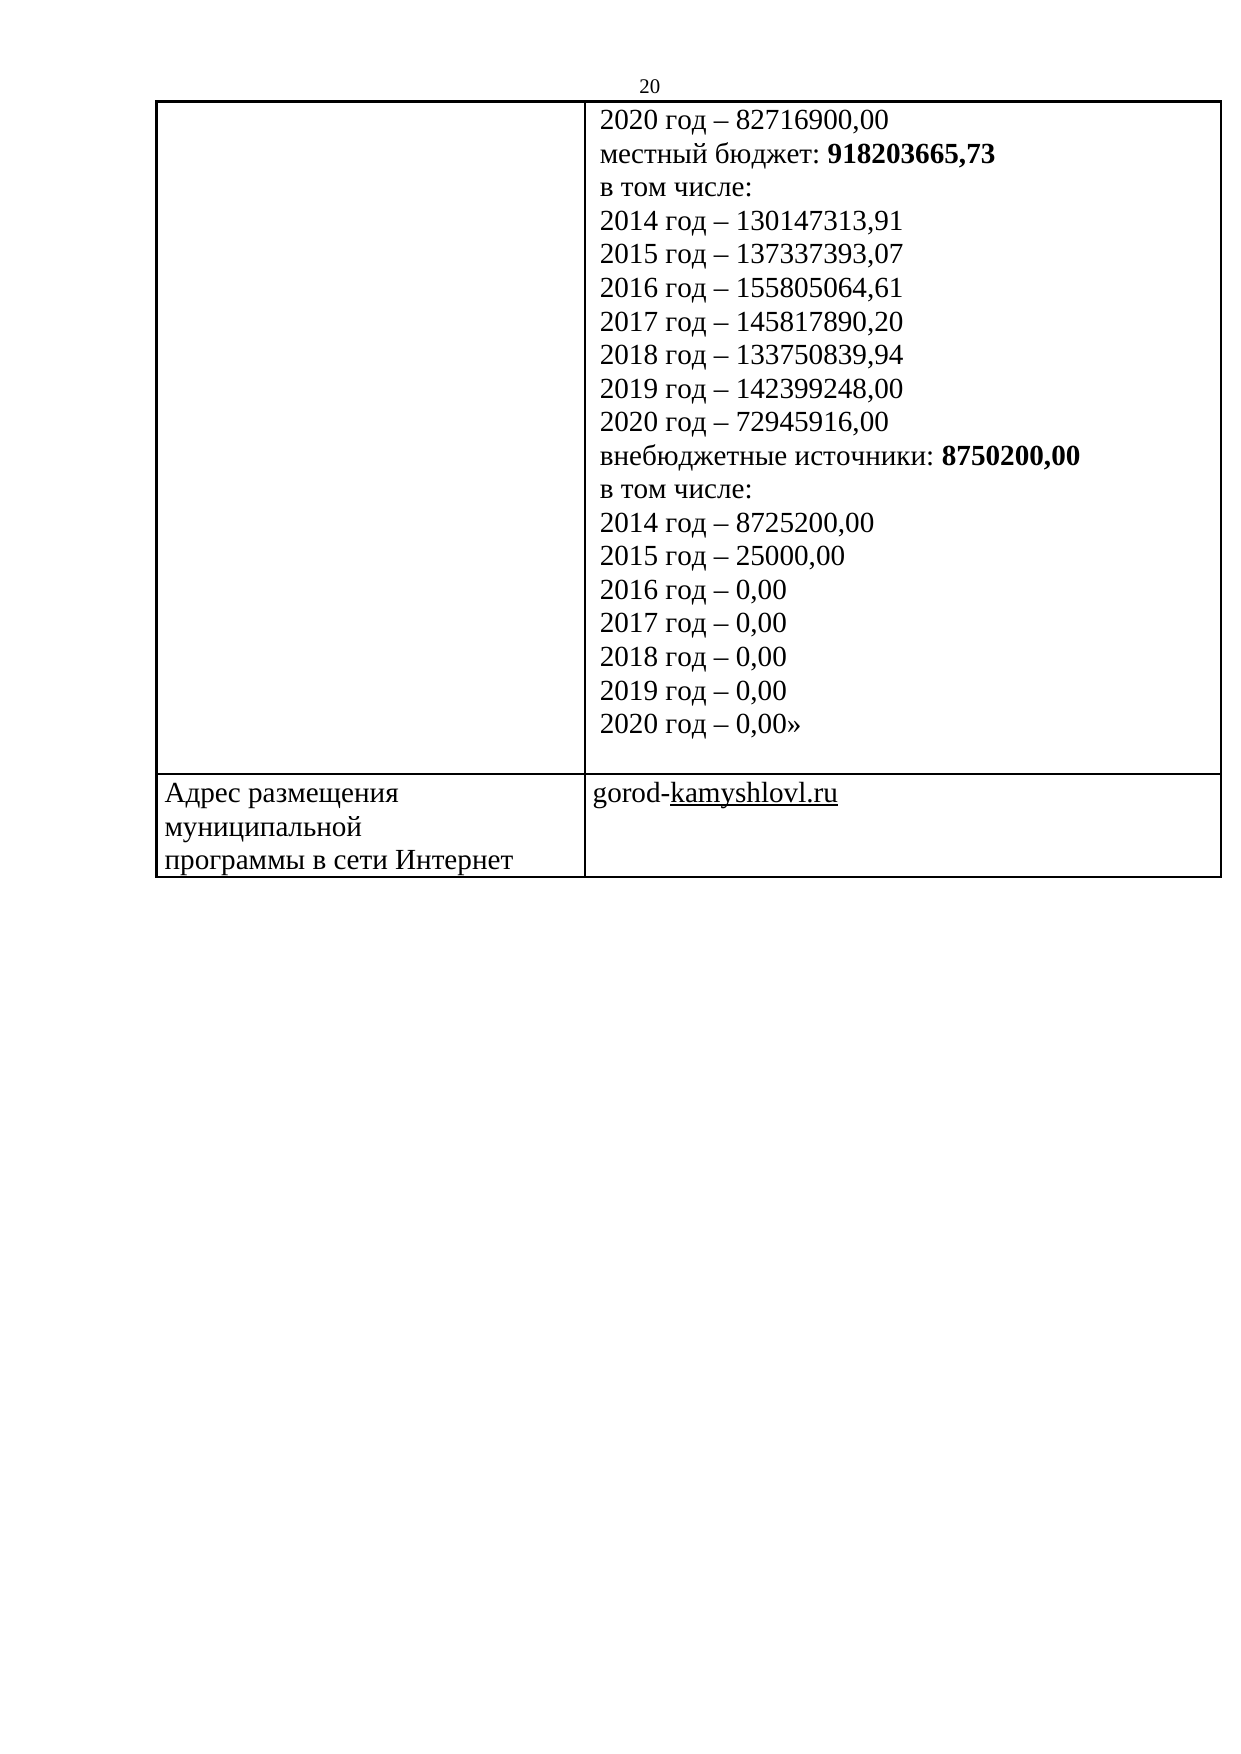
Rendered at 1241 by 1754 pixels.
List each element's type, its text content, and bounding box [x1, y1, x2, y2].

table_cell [586, 103, 1220, 773]
table_cell Адрес размещения муниципальной программы в сети Интернет [158, 775, 584, 876]
table_cell gorod-kamyshlovl.ru [586, 775, 1220, 876]
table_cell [158, 103, 584, 773]
